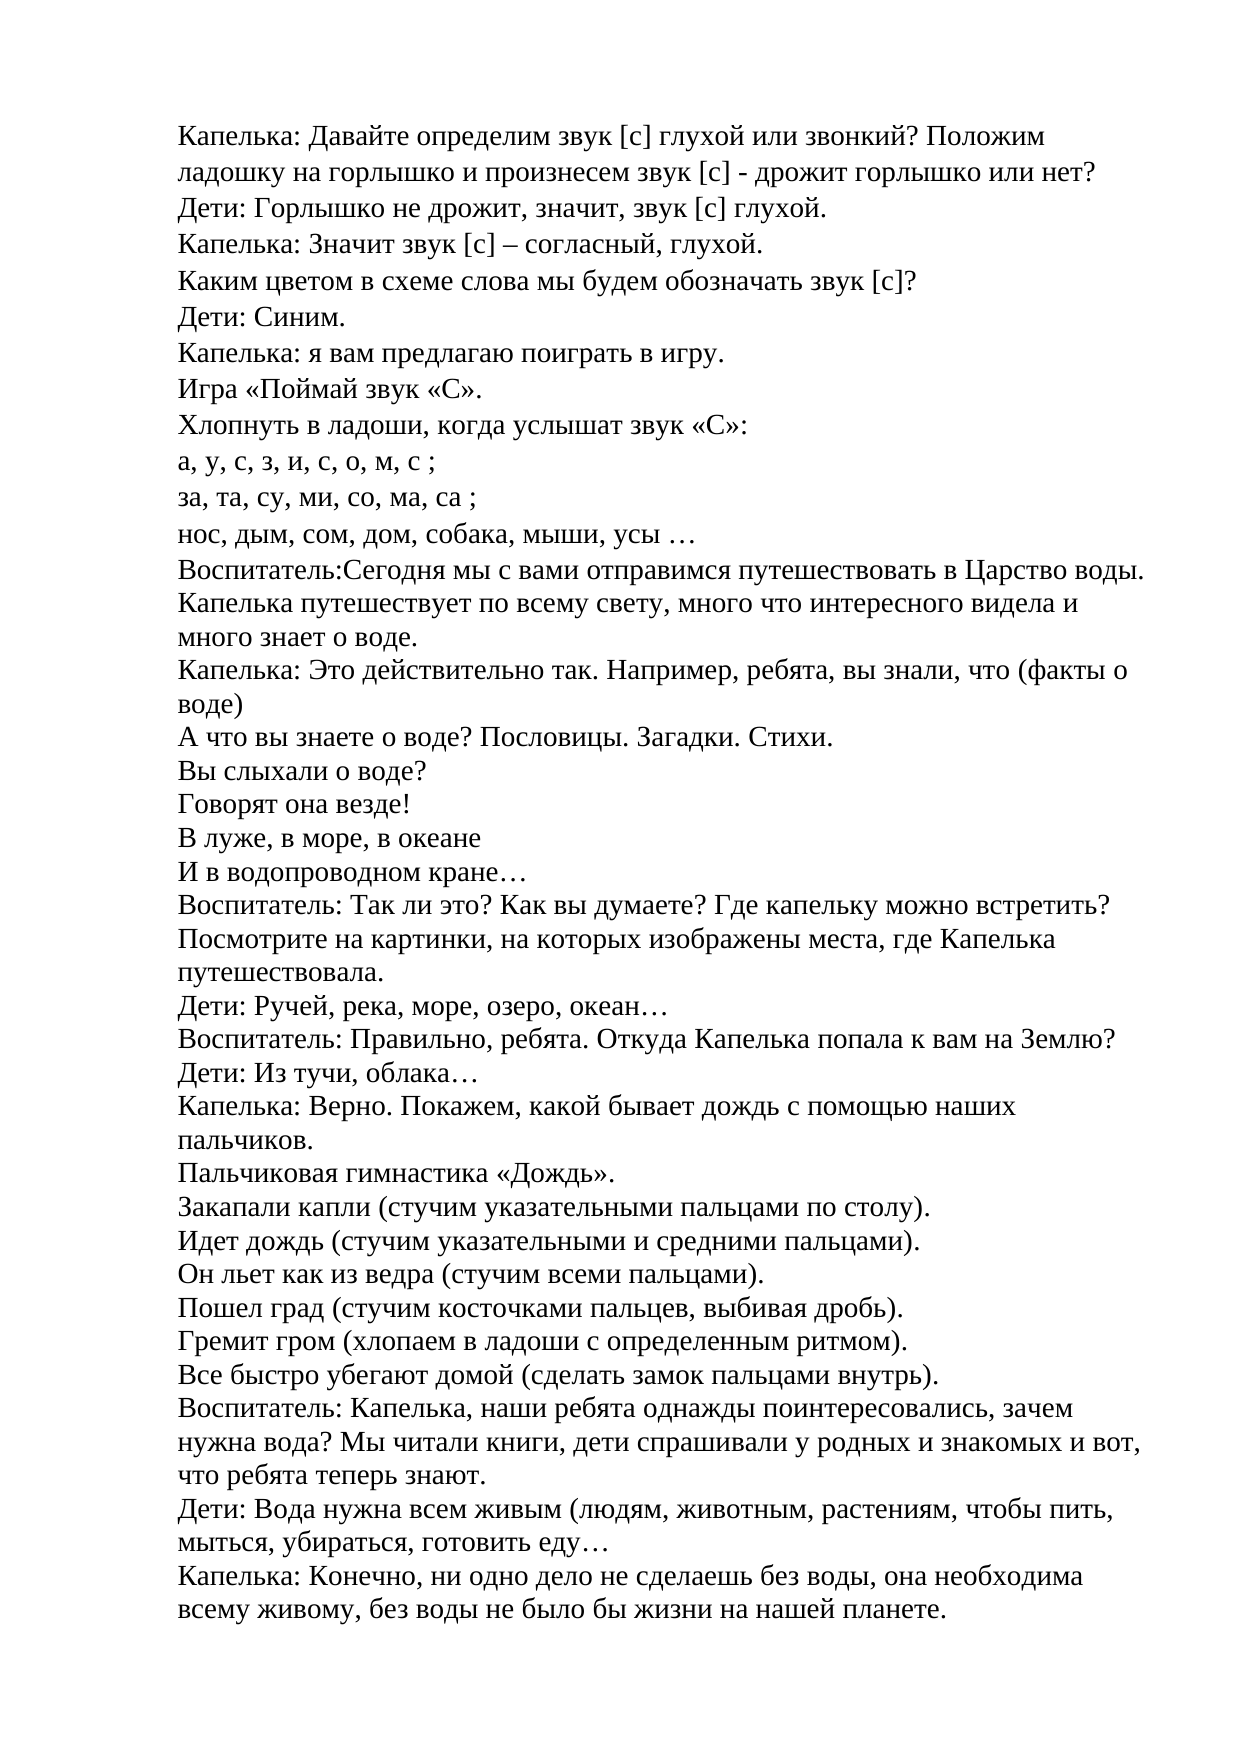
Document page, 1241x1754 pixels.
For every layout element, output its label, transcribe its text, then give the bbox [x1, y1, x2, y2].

text Пальчиковая гимнастика «Дождь». [177, 1156, 1152, 1189]
text Вы слыхали о воде? [177, 753, 1152, 787]
text Капелька: Давайте определим звук [с] глухой или звонкий? Положим ладошку на горлышко и произнесем звук [с] - дрожит горлышко или нет? [177, 118, 1152, 188]
text Хлопнуть в ладоши, когда услышат звук «С»: [177, 407, 1152, 441]
text Гремит гром (хлопаем в ладоши с определенным ритмом). [177, 1323, 1152, 1357]
text И в водопроводном кране… [177, 854, 1152, 887]
text Капелька: Это действительно так. Например, ребята, вы знали, что (факты о воде) [177, 652, 1152, 719]
text В луже, в море, в океане [177, 820, 1152, 854]
text Воспитатель: Так ли это? Как вы думаете? Где капельку можно встретить? Посмотрите на картинки, на которых изображены места, где Капелька путешествовала. [177, 887, 1152, 988]
text Дети: Синим. [177, 299, 1152, 332]
text Воспитатель: Капелька, наши ребята однажды поинтересовались, зачем нужна вода? Мы читали книги, дети спрашивали у родных и знакомых и вот, что ребята теперь знают. [177, 1390, 1152, 1491]
text Идет дождь (стучим указательными и средними пальцами). [177, 1223, 1152, 1256]
text Воспитатель:Сегодня мы с вами отправимся путешествовать в Царство воды. Капелька путешествует по всему свету, много что интересного видела и много знает о воде. [177, 552, 1152, 652]
text Капелька: Значит звук [с] – согласный, глухой. [177, 227, 1152, 260]
text Дети: Вода нужна всем живым (людям, животным, растениям, чтобы пить, мыться, убираться, готовить еду… [177, 1491, 1152, 1558]
text Воспитатель: Правильно, ребята. Откуда Капелька попала к вам на Землю? [177, 1021, 1152, 1055]
text Он льет как из ведра (стучим всеми пальцами). [177, 1256, 1152, 1290]
text Говорят она везде! [177, 787, 1152, 820]
text Дети: Из тучи, облака… [177, 1055, 1152, 1088]
text за, та, су, ми, со, ма, са ; [177, 479, 1152, 513]
text Дети: Горлышко не дрожит, значит, звук [с] глухой. [177, 190, 1152, 224]
text Капелька: Верно. Покажем, какой бывает дождь с помощью наших пальчиков. [177, 1088, 1152, 1156]
text Игра «Поймай звук «С». [177, 371, 1152, 405]
text А что вы знаете о воде? Пословицы. Загадки. Стихи. [177, 719, 1152, 753]
text нос, дым, сом, дом, собака, мыши, усы … [177, 516, 1152, 549]
text Капелька: я вам предлагаю поиграть в игру. [177, 335, 1152, 368]
text а, у, с, з, и, с, о, м, с ; [177, 443, 1152, 477]
text Дети: Ручей, река, море, озеро, океан… [177, 988, 1152, 1021]
text Капелька: Конечно, ни одно дело не сделаешь без воды, она необходима всему живому, без воды не было бы жизни на нашей планете. [177, 1558, 1152, 1625]
text Все быстро убегают домой (сделать замок пальцами внутрь). [177, 1357, 1152, 1390]
text Закапали капли (стучим указательными пальцами по столу). [177, 1189, 1152, 1223]
text Каким цветом в схеме слова мы будем обозначать звук [с]? [177, 263, 1152, 296]
text Пошел град (стучим косточками пальцев, выбивая дробь). [177, 1290, 1152, 1323]
